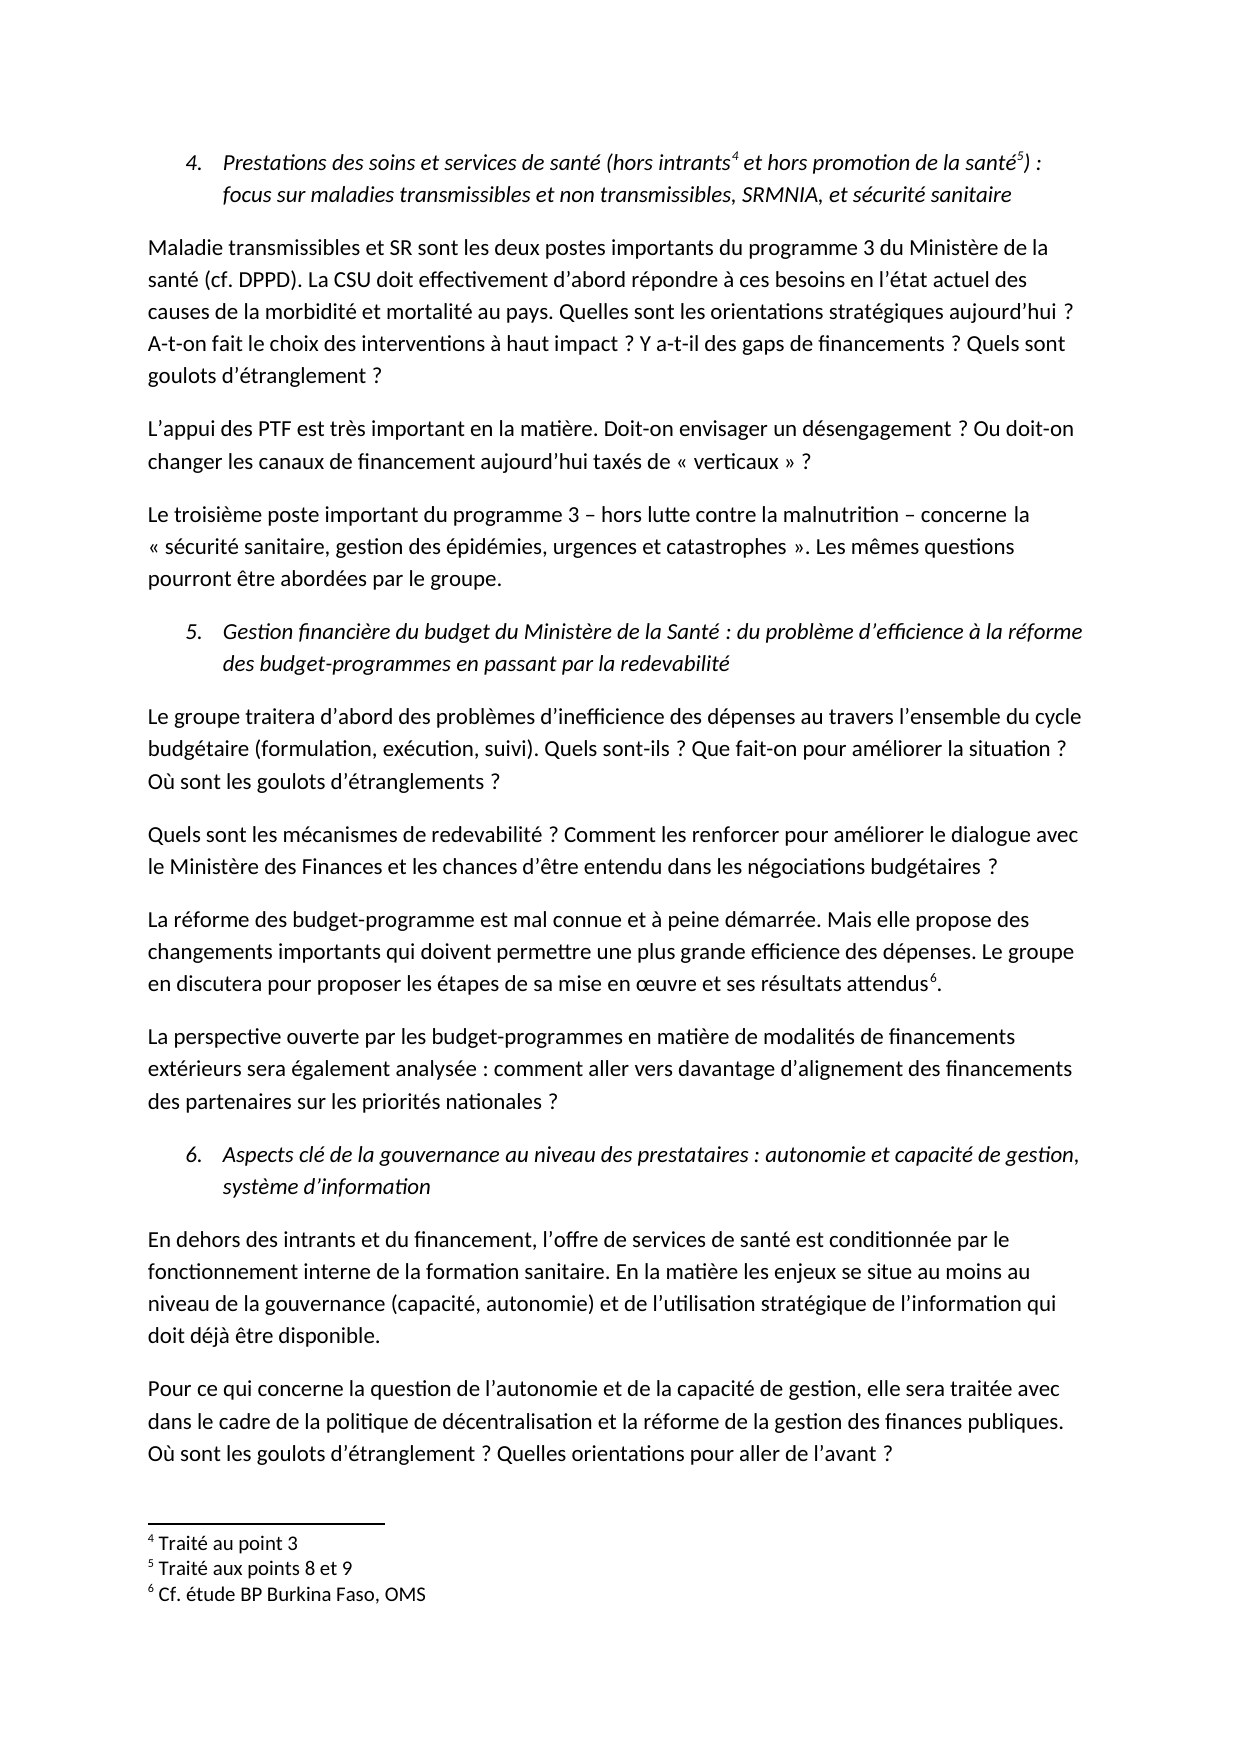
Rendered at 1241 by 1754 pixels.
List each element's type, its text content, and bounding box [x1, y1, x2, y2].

text Maladie transmissibles et SR sont les deux postes importants du programme 3 du Ministère de la santé (cf. DPPD). La CSU doit effectivement d’abord répondre à ces besoins en l’état actuel des causes de la morbidité et mortalité au pays. Quelles sont les orientations stratégiques aujourd’hui ? A-t-on fait le choix des interventions à haut impact ? Y a-t-il des gaps de financements ? Quels sont goulots d’étranglement ? [148, 233, 1093, 389]
text Quels sont les mécanismes de redevabilité ? Comment les renforcer pour améliorer le dialogue avec le Ministère des Finances et les chances d’être entendu dans les négociations budgétaires ? [148, 820, 1093, 880]
list Gestion financière du budget du Ministère de la Santé : du problème d’efficience à la réforme des budget-programmes en passant par la redevabilité [185, 617, 1093, 677]
text Le groupe traitera d’abord des problèmes d’inefficience des dépenses au travers l’ensemble du cycle budgétaire (formulation, exécution, suivi). Quels sont-ils ? Que fait-on pour améliorer la situation ? Où sont les goulots d’étranglements ? [148, 702, 1093, 795]
text Le troisième poste important du programme 3 – hors lutte contre la malnutrition – concerne la « sécurité sanitaire, gestion des épidémies, urgences et catastrophes ». Les mêmes questions pourront être abordées par le groupe. [148, 500, 1093, 592]
text La réforme des budget-programme est mal connue et à peine démarrée. Mais elle propose des changements importants qui doivent permettre une plus grande efficience des dépenses. Le groupe en discutera pour proposer les étapes de sa mise en œuvre et ses résultats attendus. [148, 905, 1093, 997]
text L’appui des PTF est très important en la matière. Doit-on envisager un désengagement ? Ou doit-on changer les canaux de financement aujourd’hui taxés de « verticaux » ? [148, 414, 1093, 475]
text La perspective ouverte par les budget-programmes en matière de modalités de financements extérieurs sera également analysée : comment aller vers davantage d’alignement des financements des partenaires sur les priorités nationales ? [148, 1022, 1093, 1115]
list Aspects clé de la gouvernance au niveau des prestataires : autonomie et capacité de gestion, système d’information [185, 1140, 1093, 1200]
text En dehors des intrants et du financement, l’offre de services de santé est conditionnée par le fonctionnement interne de la formation sanitaire. En la matière les enjeux se situe au moins au niveau de la gouvernance (capacité, autonomie) et de l’utilisation stratégique de l’information qui doit déjà être disponible. [148, 1225, 1093, 1349]
list Prestations des soins et services de santé (hors intrants et hors promotion de la santé) : focus sur maladies transmissibles et non transmissibles, SRMNIA, et sécurité sanitaire [185, 148, 1093, 208]
text Pour ce qui concerne la question de l’autonomie et de la capacité de gestion, elle sera traitée avec dans le cadre de la politique de décentralisation et la réforme de la gestion des finances publiques. Où sont les goulots d’étranglement ? Quelles orientations pour aller de l’avant ? [148, 1374, 1093, 1467]
